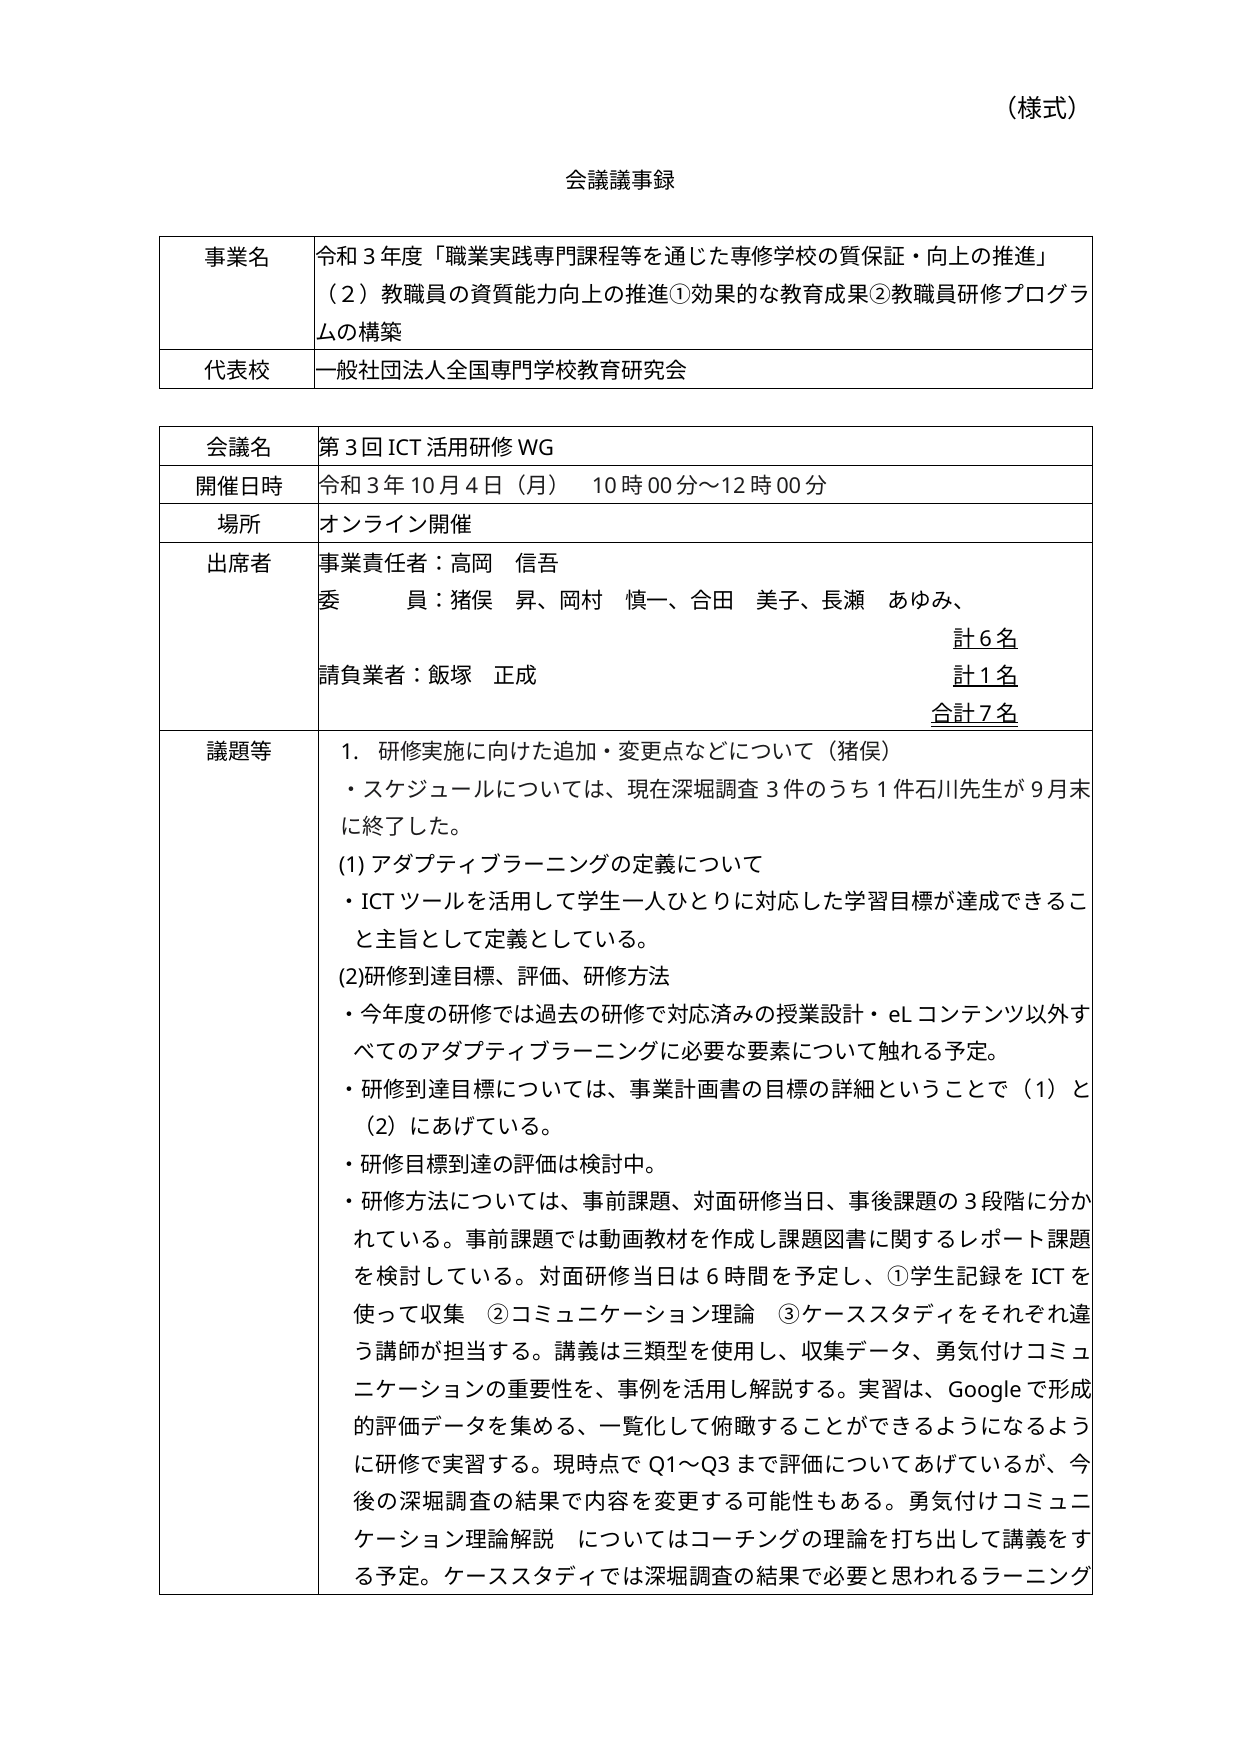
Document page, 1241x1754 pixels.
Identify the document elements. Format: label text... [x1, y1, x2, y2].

table_cell 議題等 [160, 731, 318, 1594]
table_header 会議名 [160, 427, 318, 465]
table_cell 代表校 [160, 350, 314, 388]
table_header 事業名 [160, 237, 314, 349]
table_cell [319, 731, 1092, 1594]
table_header 令和3年度「職業実践専門課程等を通じた専修学校の質保証・向上の推進」 （２）教職員の資質能力向上の推進①効果的な教育成果②教職員研修プログラムの構築 [315, 237, 1092, 349]
text 会議議事録 [148, 161, 1092, 198]
table_cell 一般社団法人全国専門学校教育研究会 [315, 350, 1092, 388]
table_cell 開催日時 [160, 466, 318, 503]
table_cell 令和3年10月4日（月） 10時00分～12時00分 [319, 466, 1092, 503]
table_cell 事業責任者：高岡 信吾 委 員：猪俣 昇、岡村 慎一、合田 美子、長瀬 あゆみ、 計6名 請負業者：飯塚 正成 計1名 合計7名 [319, 543, 1092, 730]
table_cell 場所 [160, 504, 318, 542]
table_cell オンライン開催 [319, 504, 1092, 542]
table_cell 出席者 [160, 543, 318, 730]
table_header 第3回ICT活用研修WG [319, 427, 1092, 465]
